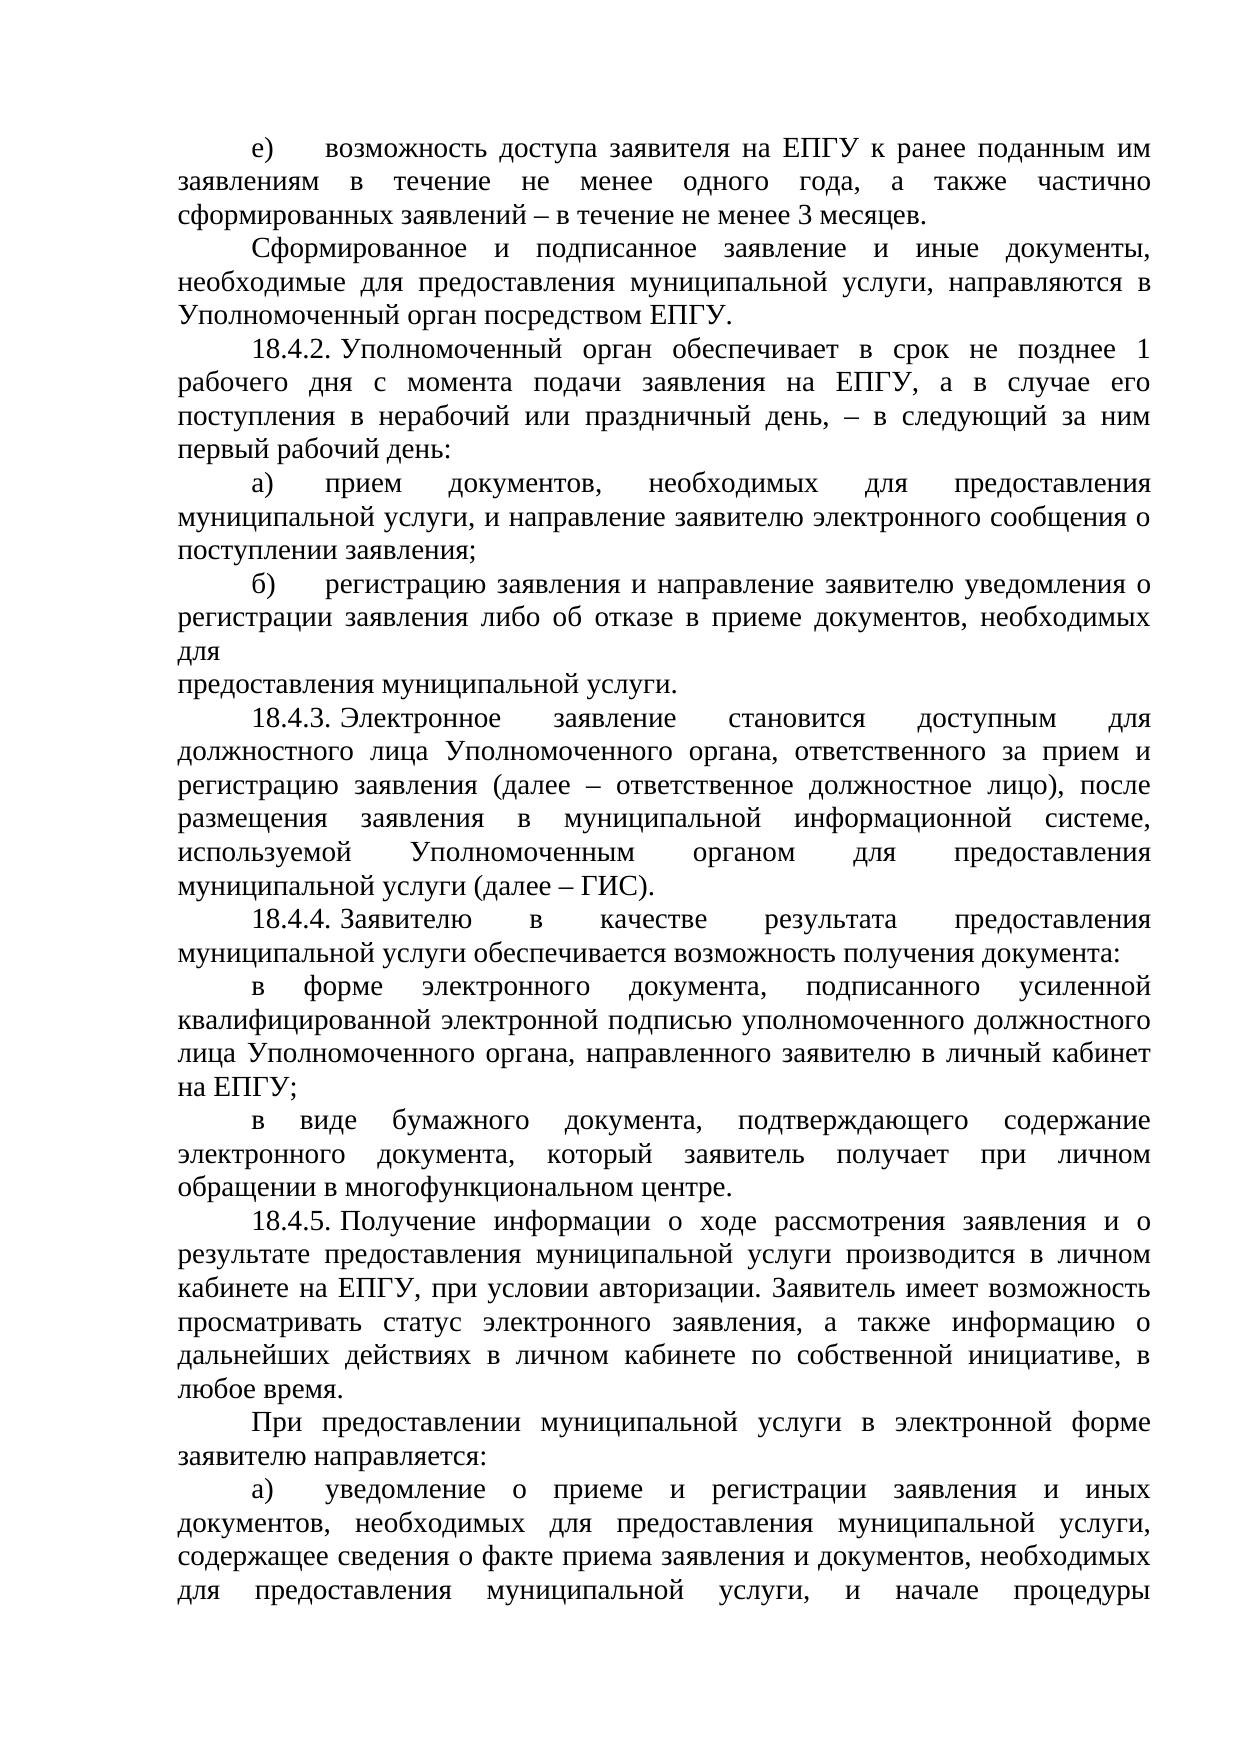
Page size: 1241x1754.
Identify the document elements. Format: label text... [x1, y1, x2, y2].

text в виде бумажного документа, подтверждающего содержание электронного документа, который заявитель получает при личном обращении в многофункциональном центре. [177, 1102, 1152, 1203]
text Сформированное и подписанное заявление и иные документы, необходимые для предоставления муниципальной услуги, направляются в Уполномоченный орган посредством ЕПГУ. [177, 230, 1152, 331]
text а) прием документов, необходимых для предоставления муниципальной услуги, и направление заявителю электронного сообщения о поступлении заявления; [177, 465, 1152, 566]
text 18.4.4. Заявителю в качестве результата предоставления муниципальной услуги обеспечивается возможность получения документа: [177, 901, 1152, 968]
text б) регистрацию заявления и направление заявителю уведомления о регистрации заявления либо об отказе в приеме документов, необходимых для предоставления муниципальной услуги. [177, 566, 1152, 700]
text 18.4.3. Электронное заявление становится доступным для должностного лица Уполномоченного органа, ответственного за прием и регистрацию заявления (далее – ответственное должностное лицо), после размещения заявления в муниципальной информационной системе, используемой Уполномоченным органом для предоставления муниципальной услуги (далее – ГИС). [177, 700, 1152, 901]
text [177, 1471, 1152, 1606]
text 18.4.2. Уполномоченный орган обеспечивает в срок не позднее 1 рабочего дня с момента подачи заявления на ЕПГУ, а в случае его поступления в нерабочий или праздничный день, – в следующий за ним первый рабочий день: [177, 331, 1152, 465]
text 18.4.5. Получение информации о ходе рассмотрения заявления и о результате предоставления муниципальной услуги производится в личном кабинете на ЕПГУ, при условии авторизации. Заявитель имеет возможность просматривать статус электронного заявления, а также информацию о дальнейших действиях в личном кабинете по собственной инициативе, в любое время. [177, 1203, 1152, 1404]
text При предоставлении муниципальной услуги в электронной форме заявителю направляется: [177, 1404, 1152, 1471]
text в форме электронного документа, подписанного усиленной квалифицированной электронной подписью уполномоченного должностного лица Уполномоченного органа, направленного заявителю в личный кабинет на ЕПГУ; [177, 968, 1152, 1102]
text е) возможность доступа заявителя на ЕПГУ к ранее поданным им заявлениям в течение не менее одного года, а также частично сформированных заявлений – в течение не менее 3 месяцев. [177, 130, 1152, 230]
